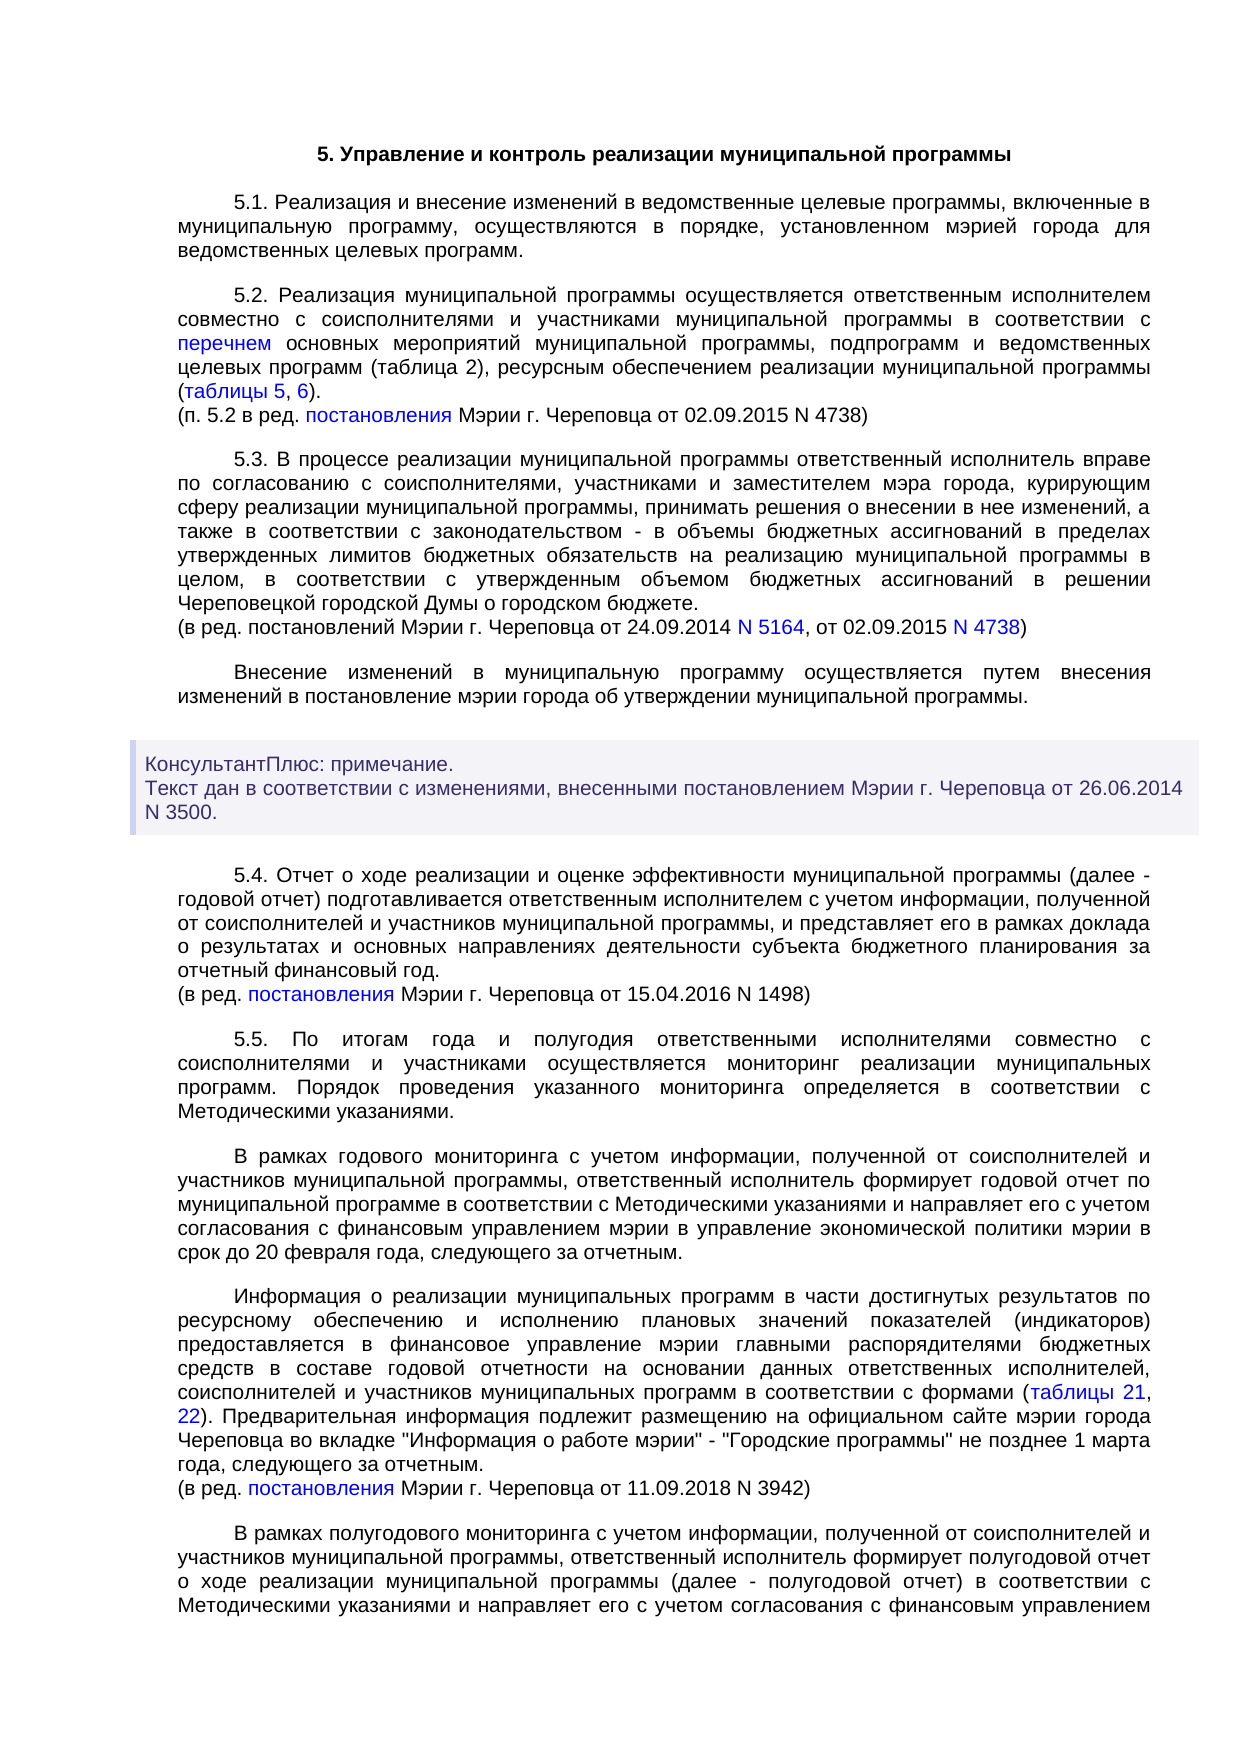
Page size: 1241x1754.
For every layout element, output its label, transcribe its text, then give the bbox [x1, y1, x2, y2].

text В рамках годового мониторинга с учетом информации, полученной от соисполнителей и участников муниципальной программы, ответственный исполнитель формирует годовой отчет по муниципальной программе в соответствии с Методическими указаниями и направляет его с учетом согласования с финансовым управлением мэрии в управление экономической политики мэрии в срок до 20 февраля года, следующего за отчетным. [177, 1144, 1152, 1263]
text (в ред. постановления Мэрии г. Череповца от 11.09.2018 N 3942) [177, 1476, 1152, 1500]
text (п. 5.2 в ред. постановления Мэрии г. Череповца от 02.09.2015 N 4738) [177, 402, 1152, 426]
text Внесение изменений в муниципальную программу осуществляется путем внесения изменений в постановление мэрии города об утверждении муниципальной программы. [177, 660, 1152, 708]
text (в ред. постановлений Мэрии г. Череповца от 24.09.2014 N 5164, от 02.09.2015 N 4738) [177, 615, 1152, 639]
text 5.2. Реализация муниципальной программы осуществляется ответственным исполнителем совместно с соисполнителями и участниками муниципальной программы в соответствии с перечнем основных мероприятий муниципальной программы, подпрограмм и ведомственных целевых программ (таблица 2), ресурсным обеспечением реализации муниципальной программы (таблицы 5, 6). [177, 283, 1152, 402]
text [177, 1521, 1152, 1617]
text Информация о реализации муниципальных программ в части достигнутых результатов по ресурсному обеспечению и исполнению плановых значений показателей (индикаторов) предоставляется в финансовое управление мэрии главными распорядителями бюджетных средств в составе годовой отчетности на основании данных ответственных исполнителей, соисполнителей и участников муниципальных программ в соответствии с формами (таблицы 21, 22). Предварительная информация подлежит размещению на официальном сайте мэрии города Череповца во вкладке "Информация о работе мэрии" - "Городские программы" не позднее 1 марта года, следующего за отчетным. [177, 1284, 1152, 1476]
table_header КонсультантПлюс: примечание. Текст дан в соответствии с изменениями, внесенными постановлением Мэрии г. Череповца от 26.06.2014 N 3500. [136, 740, 1193, 835]
text 5.1. Реализация и внесение изменений в ведомственные целевые программы, включенные в муниципальную программу, осуществляются в порядке, установленном мэрией города для ведомственных целевых программ. [177, 190, 1152, 262]
text (в ред. постановления Мэрии г. Череповца от 15.04.2016 N 1498) [177, 982, 1152, 1006]
text 5.4. Отчет о ходе реализации и оценке эффективности муниципальной программы (далее - годовой отчет) подготавливается ответственным исполнителем с учетом информации, полученной от соисполнителей и участников муниципальной программы, и представляет его в рамках доклада о результатах и основных направлениях деятельности субъекта бюджетного планирования за отчетный финансовый год. [177, 862, 1152, 982]
text 5.5. По итогам года и полугодия ответственными исполнителями совместно с соисполнителями и участниками осуществляется мониторинг реализации муниципальных программ. Порядок проведения указанного мониторинга определяется в соответствии с Методическими указаниями. [177, 1027, 1152, 1123]
text 5.3. В процессе реализации муниципальной программы ответственный исполнитель вправе по согласованию с соисполнителями, участниками и заместителем мэра города, курирующим сферу реализации муниципальной программы, принимать решения о внесении в нее изменений, а также в соответствии с законодательством - в объемы бюджетных ассигнований в пределах утвержденных лимитов бюджетных обязательств на реализацию муниципальной программы в целом, в соответствии с утвержденным объемом бюджетных ассигнований в решении Череповецкой городской Думы о городском бюджете. [177, 447, 1152, 615]
title 5. Управление и контроль реализации муниципальной программы [177, 142, 1152, 166]
